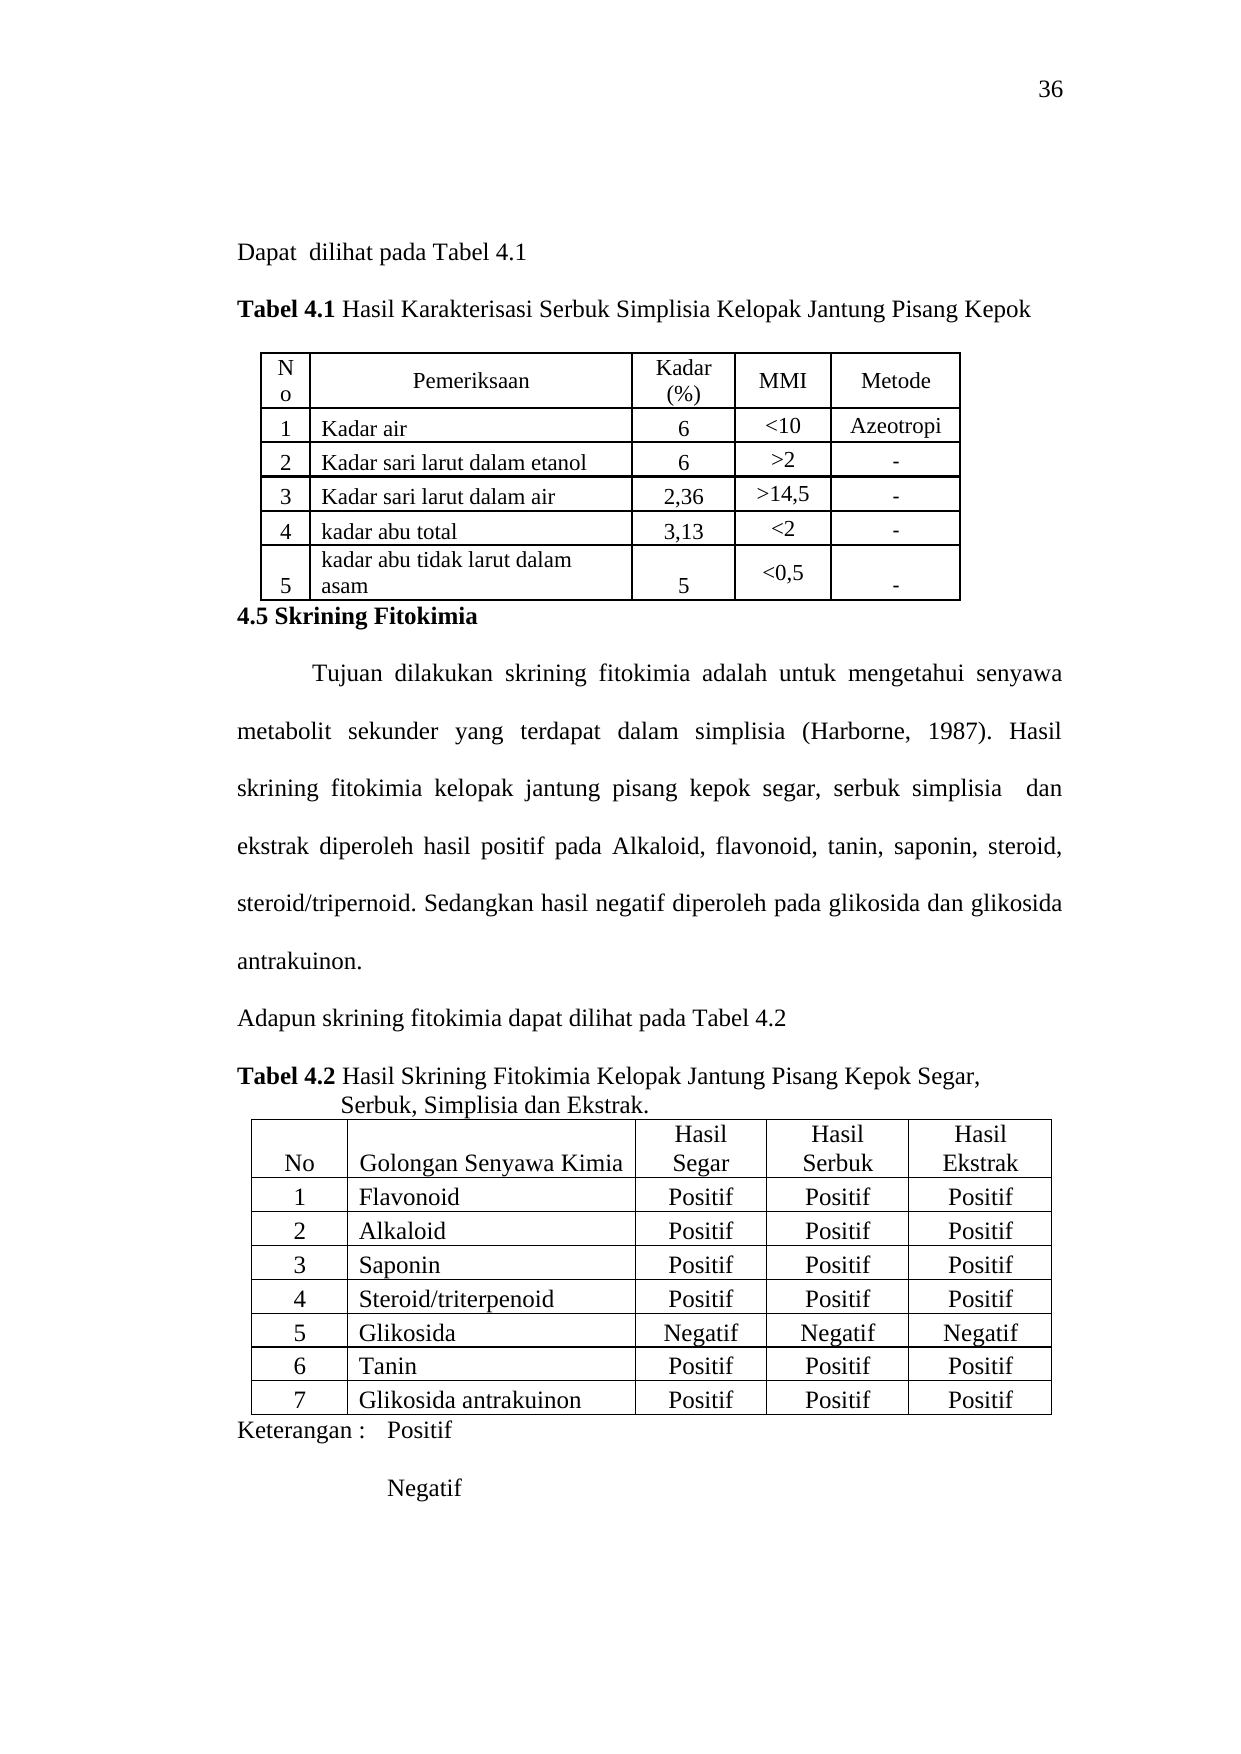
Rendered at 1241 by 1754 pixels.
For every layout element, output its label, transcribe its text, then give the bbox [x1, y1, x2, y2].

table_cell Alkaloid [348, 1212, 635, 1245]
table_cell - [832, 443, 959, 475]
table_cell Positif [636, 1178, 766, 1211]
table_cell Negatif [909, 1314, 1051, 1346]
table_cell Saponin [348, 1246, 635, 1279]
text Tabel 4.2 Hasil Skrining Fitokimia Kelopak Jantung Pisang Kepok Segar, Serbuk, Simplisia dan Ekstrak. [237, 1061, 1063, 1118]
table_cell 3 [262, 478, 309, 510]
text Adapun skrining fitokimia dapat dilihat pada Tabel 4.2 [237, 1003, 1063, 1032]
table_cell Positif [636, 1348, 766, 1380]
table_cell Positif [636, 1280, 766, 1312]
table_cell Positif [909, 1246, 1051, 1279]
table_header No [252, 1120, 347, 1177]
table_cell Positif [636, 1212, 766, 1245]
table_cell Negatif [767, 1314, 908, 1346]
table_cell Positif [909, 1212, 1051, 1245]
table_cell Glikosida antrakuinon [348, 1381, 635, 1414]
table_cell <10 [736, 409, 830, 441]
list Negatif [387, 1473, 1063, 1501]
table_cell Positif [636, 1246, 766, 1279]
table_header No [262, 354, 309, 407]
table_header Hasil Ekstrak [909, 1120, 1051, 1177]
table_header Pemeriksaan [311, 354, 631, 407]
table_cell Positif [767, 1381, 908, 1414]
table_cell kadar abu tidak larut dalam asam [311, 546, 631, 599]
table_cell kadar abu total [311, 512, 631, 544]
table_cell 2 [252, 1212, 347, 1245]
table_cell Positif [767, 1280, 908, 1312]
table_cell 3 [252, 1246, 347, 1279]
table_cell Positif [767, 1348, 908, 1380]
table_header Hasil Serbuk [767, 1120, 908, 1177]
table_cell Positif [909, 1348, 1051, 1380]
text Tujuan dilakukan skrining fitokimia adalah untuk mengetahui senyawa metabolit sekunder yang terdapat dalam simplisia (Harborne, 1987). Hasil skrining fitokimia kelopak jantung pisang kepok segar, serbuk simplisia dan ekstrak diperoleh hasil positif pada Alkaloid, flavonoid, tanin, saponin, steroid, steroid/tripernoid. Sedangkan hasil negatif diperoleh pada glikosida dan glikosida antrakuinon. [237, 658, 1063, 975]
table_cell Kadar air [311, 409, 631, 441]
table_cell Flavonoid [348, 1178, 635, 1211]
table_cell 1 [252, 1178, 347, 1211]
text Tabel 4.1 Hasil Karakterisasi Serbuk Simplisia Kelopak Jantung Pisang Kepok [237, 294, 1063, 323]
table_cell 6 [252, 1348, 347, 1380]
table_header Hasil Segar [636, 1120, 766, 1177]
table_cell - [832, 546, 959, 599]
table_cell <0,5 [736, 546, 830, 599]
table_cell 7 [252, 1381, 347, 1414]
text Dapat dilihat pada Tabel 4.1 [237, 237, 1063, 266]
table_cell Azeotropi [832, 409, 959, 441]
table_cell Positif [909, 1178, 1051, 1211]
table_cell 2 [262, 443, 309, 475]
table_cell Kadar sari larut dalam air [311, 478, 631, 510]
table_cell 6 [633, 443, 734, 475]
table_cell 5 [252, 1314, 347, 1346]
text Keterangan : Positif [237, 1415, 1063, 1444]
table_cell - [832, 512, 959, 544]
table_cell Negatif [636, 1314, 766, 1346]
table_cell Positif [909, 1381, 1051, 1414]
table_cell Positif [767, 1178, 908, 1211]
table_cell - [832, 478, 959, 510]
text 4.5 Skrining Fitokimia [237, 601, 1063, 630]
table_header Golongan Senyawa Kimia [348, 1120, 635, 1177]
table_header Kadar (%) [633, 354, 734, 407]
table_cell 4 [262, 512, 309, 544]
table_cell 1 [262, 409, 309, 441]
table_header MMI [736, 354, 830, 407]
table_cell 5 [262, 546, 309, 599]
table_cell Positif [909, 1280, 1051, 1312]
table_cell Glikosida [348, 1314, 635, 1346]
table_cell Positif [636, 1381, 766, 1414]
table_cell 4 [252, 1280, 347, 1312]
table_cell 5 [633, 546, 734, 599]
table_cell Steroid/triterpenoid [348, 1280, 635, 1312]
table_cell >2 [736, 443, 830, 475]
table_cell Positif [767, 1246, 908, 1279]
table_cell Positif [767, 1212, 908, 1245]
table_cell 6 [633, 409, 734, 441]
table_cell <2 [736, 512, 830, 544]
table_cell >14,5 [736, 478, 830, 510]
table_cell 2,36 [633, 478, 734, 510]
table_cell Kadar sari larut dalam etanol [311, 443, 631, 475]
table_header Metode [832, 354, 959, 407]
table_cell 3,13 [633, 512, 734, 544]
table_cell Tanin [348, 1348, 635, 1380]
